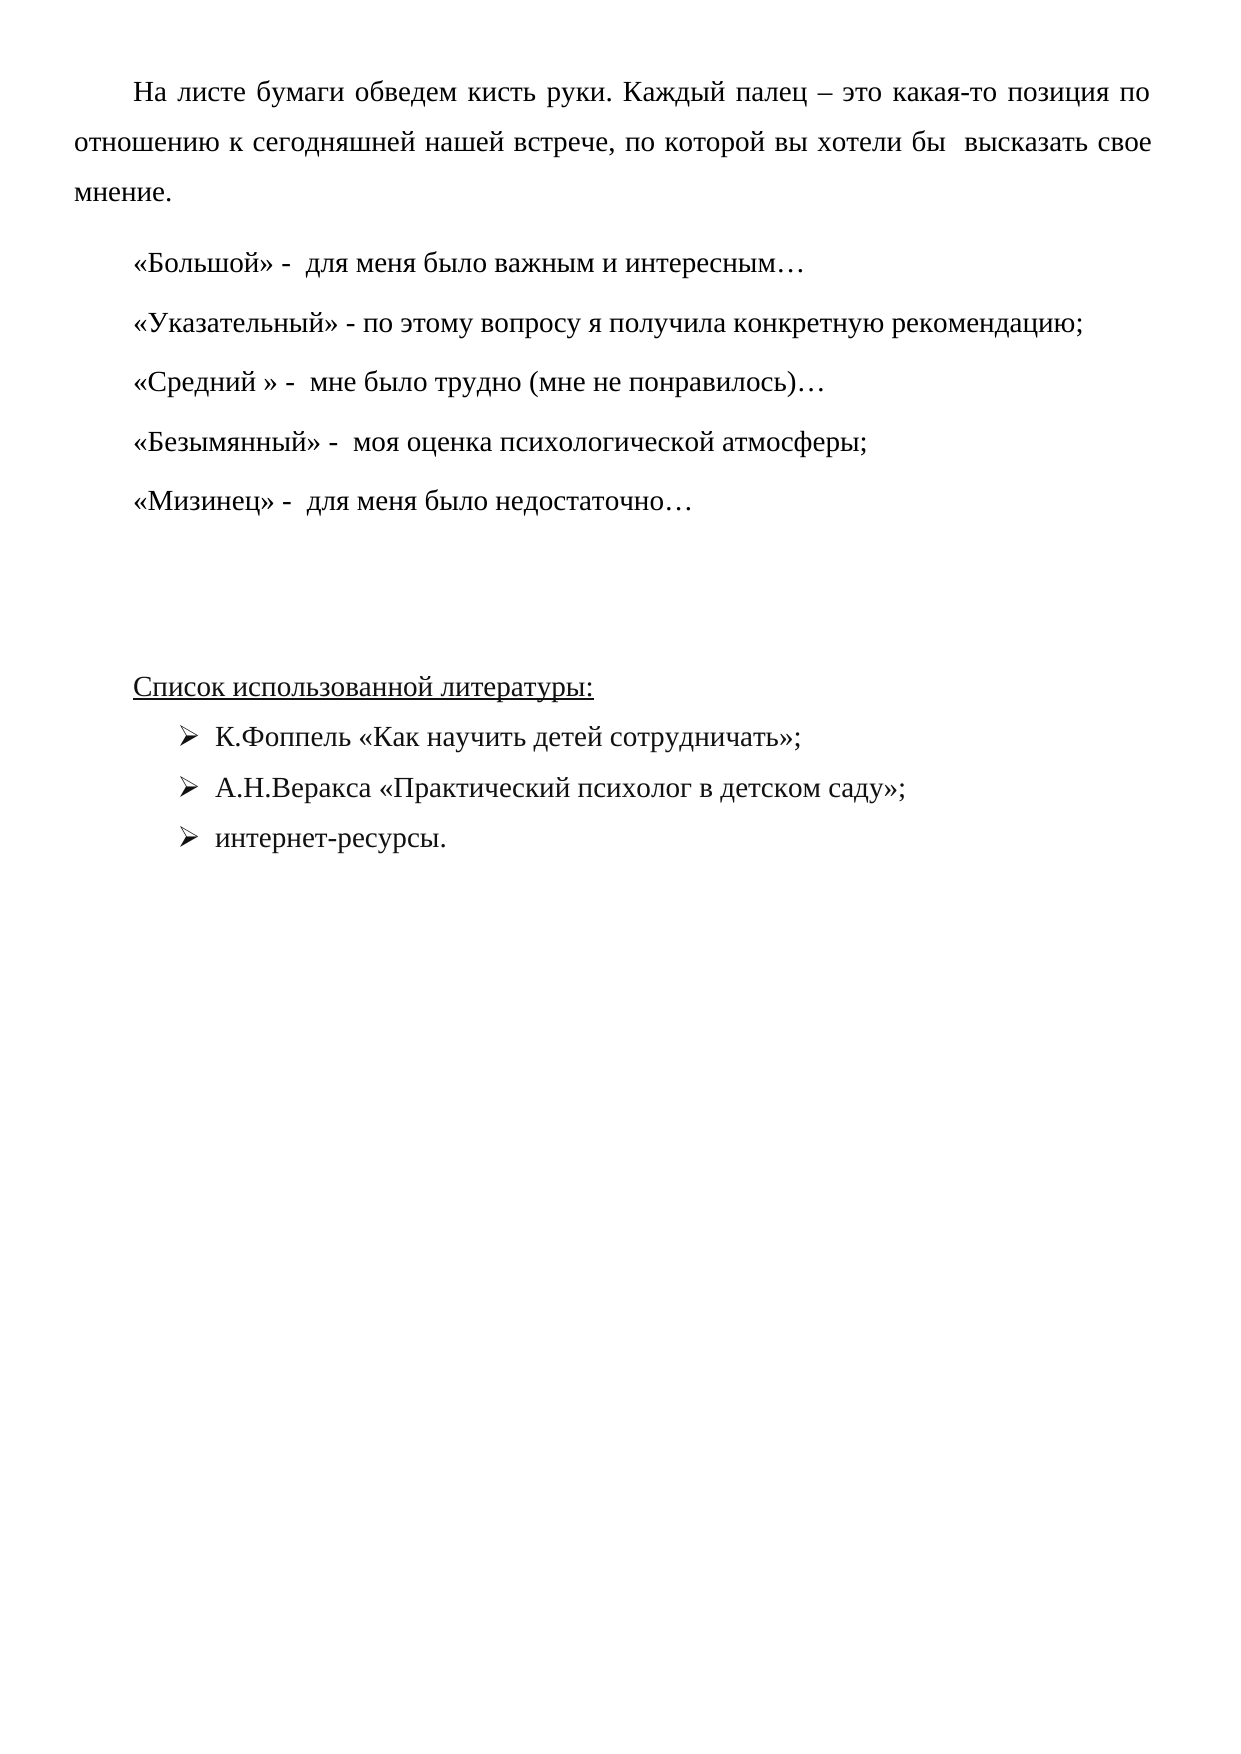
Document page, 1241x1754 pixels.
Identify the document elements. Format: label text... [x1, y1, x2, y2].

text На листе бумаги обведем кисть руки. Каждый палец – это какая-то позиция по отношению к сегодняшней нашей встрече, по которой вы хотели бы высказать свое мнение. [74, 74, 1152, 208]
text Список использованной литературы: [74, 669, 1152, 702]
list интернет-ресурсы. [177, 820, 1152, 854]
text «Безымянный» - моя оценка психологической атмосферы; [74, 424, 1152, 457]
text «Указательный» - по этому вопросу я получила конкретную рекомендацию; [74, 305, 1152, 338]
text «Средний » - мне было трудно (мне не понравилось)… [74, 364, 1152, 398]
text «Мизинец» - для меня было недостаточно… [74, 483, 1152, 517]
text «Большой» - для меня было важным и интересным… [74, 246, 1152, 279]
list К.Фоппель «Как научить детей сотрудничать»; [177, 719, 1152, 753]
list А.Н.Веракса «Практический психолог в детском саду»; [177, 770, 1152, 803]
